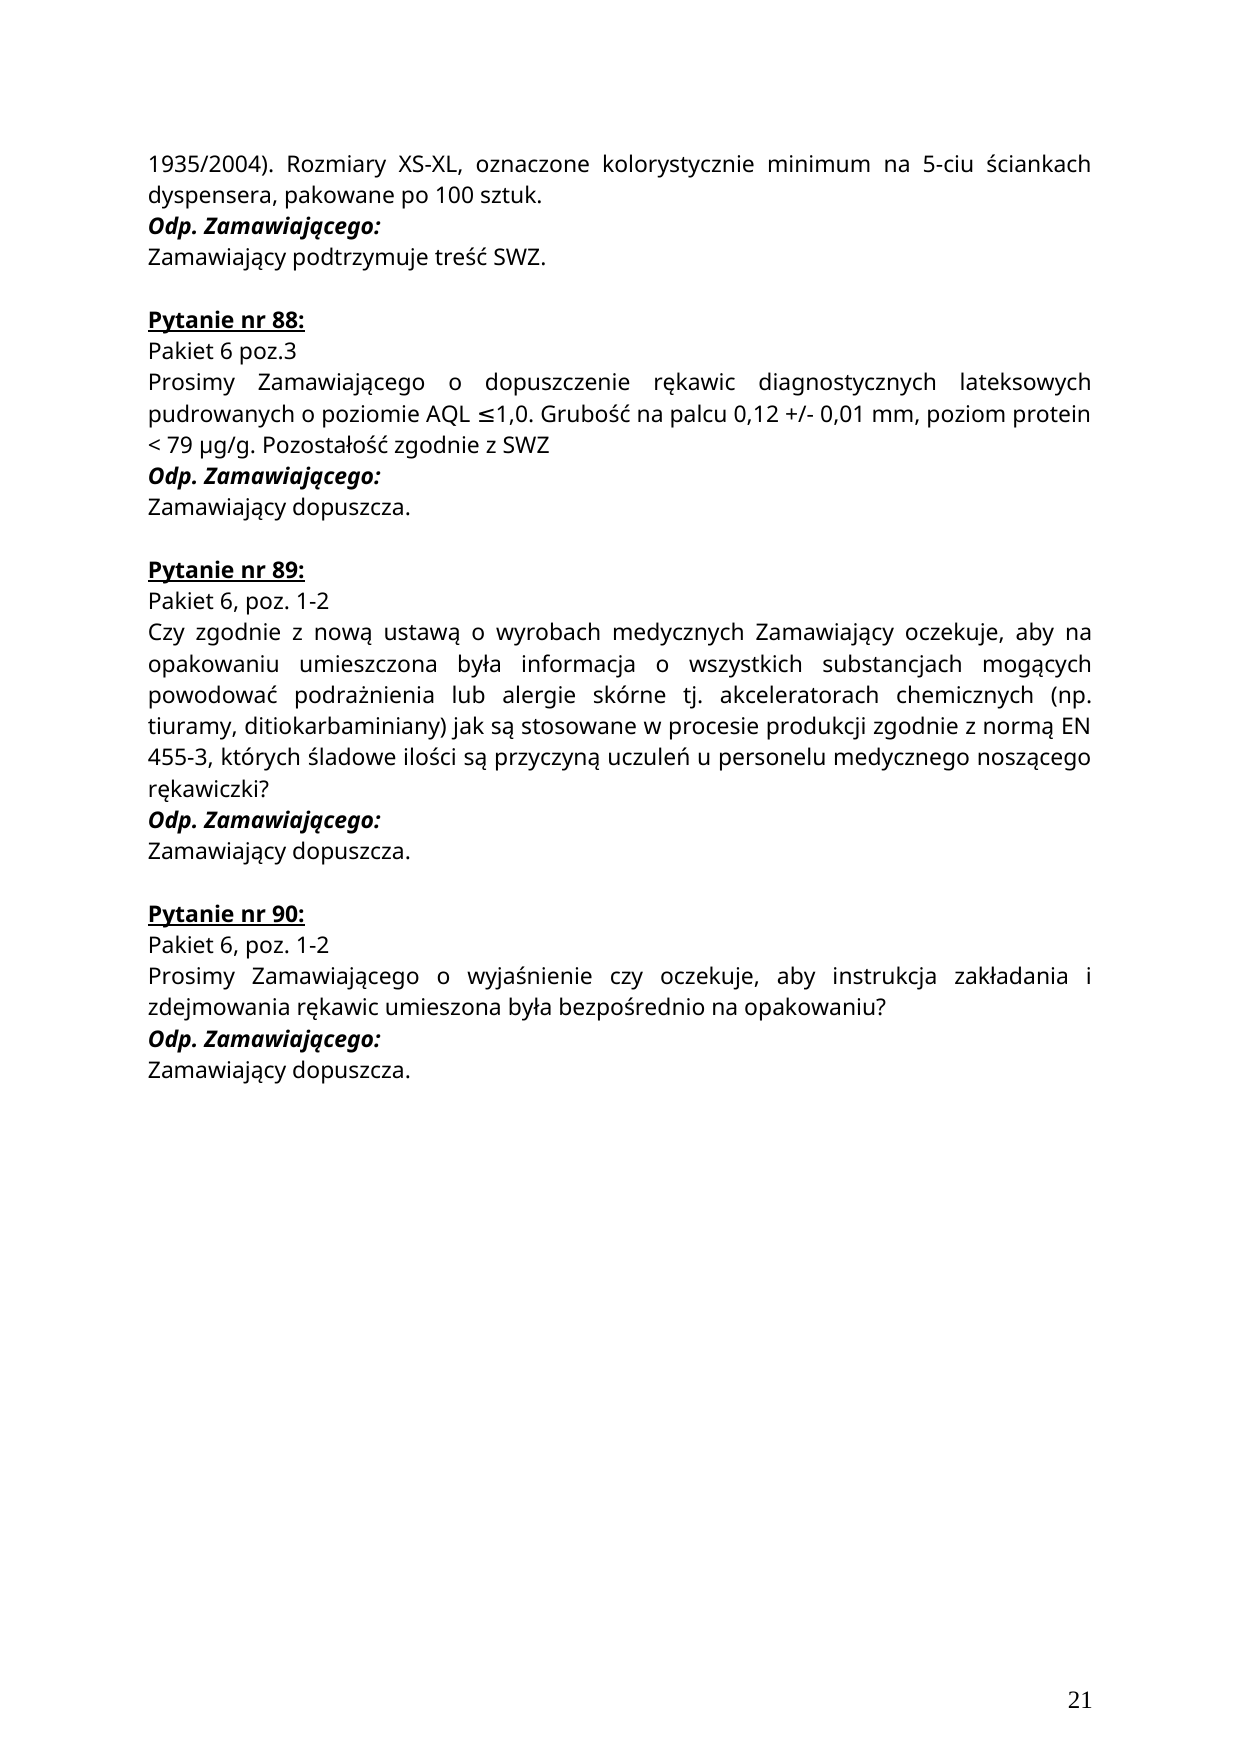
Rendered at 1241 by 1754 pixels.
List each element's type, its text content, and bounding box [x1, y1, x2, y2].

text Prosimy Zamawiającego o dopuszczenie rękawic diagnostycznych lateksowych pudrowanych o poziomie AQL ≤1,0. Grubość na palcu 0,12 +/- 0,01 mm, poziom protein < 79 μg/g. Pozostałość zgodnie z SWZ [148, 366, 1093, 460]
text Pakiet 6 poz.3 [148, 335, 1093, 366]
text Pakiet 6, poz. 1-2 [148, 585, 1093, 616]
text Zamawiający dopuszcza. [148, 491, 1093, 523]
text Czy zgodnie z nową ustawą o wyrobach medycznych Zamawiający oczekuje, aby na opakowaniu umieszczona była informacja o wszystkich substancjach mogących powodować podrażnienia lub alergie skórne tj. akceleratorach chemicznych (np. tiuramy, ditiokarbaminiany) jak są stosowane w procesie produkcji zgodnie z normą EN 455-3, których śladowe ilości są przyczyną uczuleń u personelu medycznego noszącego rękawiczki? [148, 616, 1093, 804]
text Prosimy Zamawiającego o wyjaśnienie czy oczekuje, aby instrukcja zakładania i zdejmowania rękawic umieszona była bezpośrednio na opakowaniu? [148, 960, 1093, 1023]
text Pytanie nr 90: [148, 898, 1093, 929]
text Pakiet 6, poz. 1-2 [148, 929, 1093, 960]
text Zamawiający dopuszcza. [148, 835, 1093, 866]
text Pytanie nr 89: [148, 554, 1093, 585]
text Odp. Zamawiającego: [148, 210, 1093, 241]
text Zamawiający dopuszcza. [148, 1054, 1093, 1085]
text Pytanie nr 88: [148, 304, 1093, 335]
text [148, 148, 1093, 210]
text Zamawiający podtrzymuje treść SWZ. [148, 241, 1093, 273]
text Odp. Zamawiającego: [148, 1023, 1093, 1054]
text Odp. Zamawiającego: [148, 460, 1093, 491]
text Odp. Zamawiającego: [148, 804, 1093, 835]
